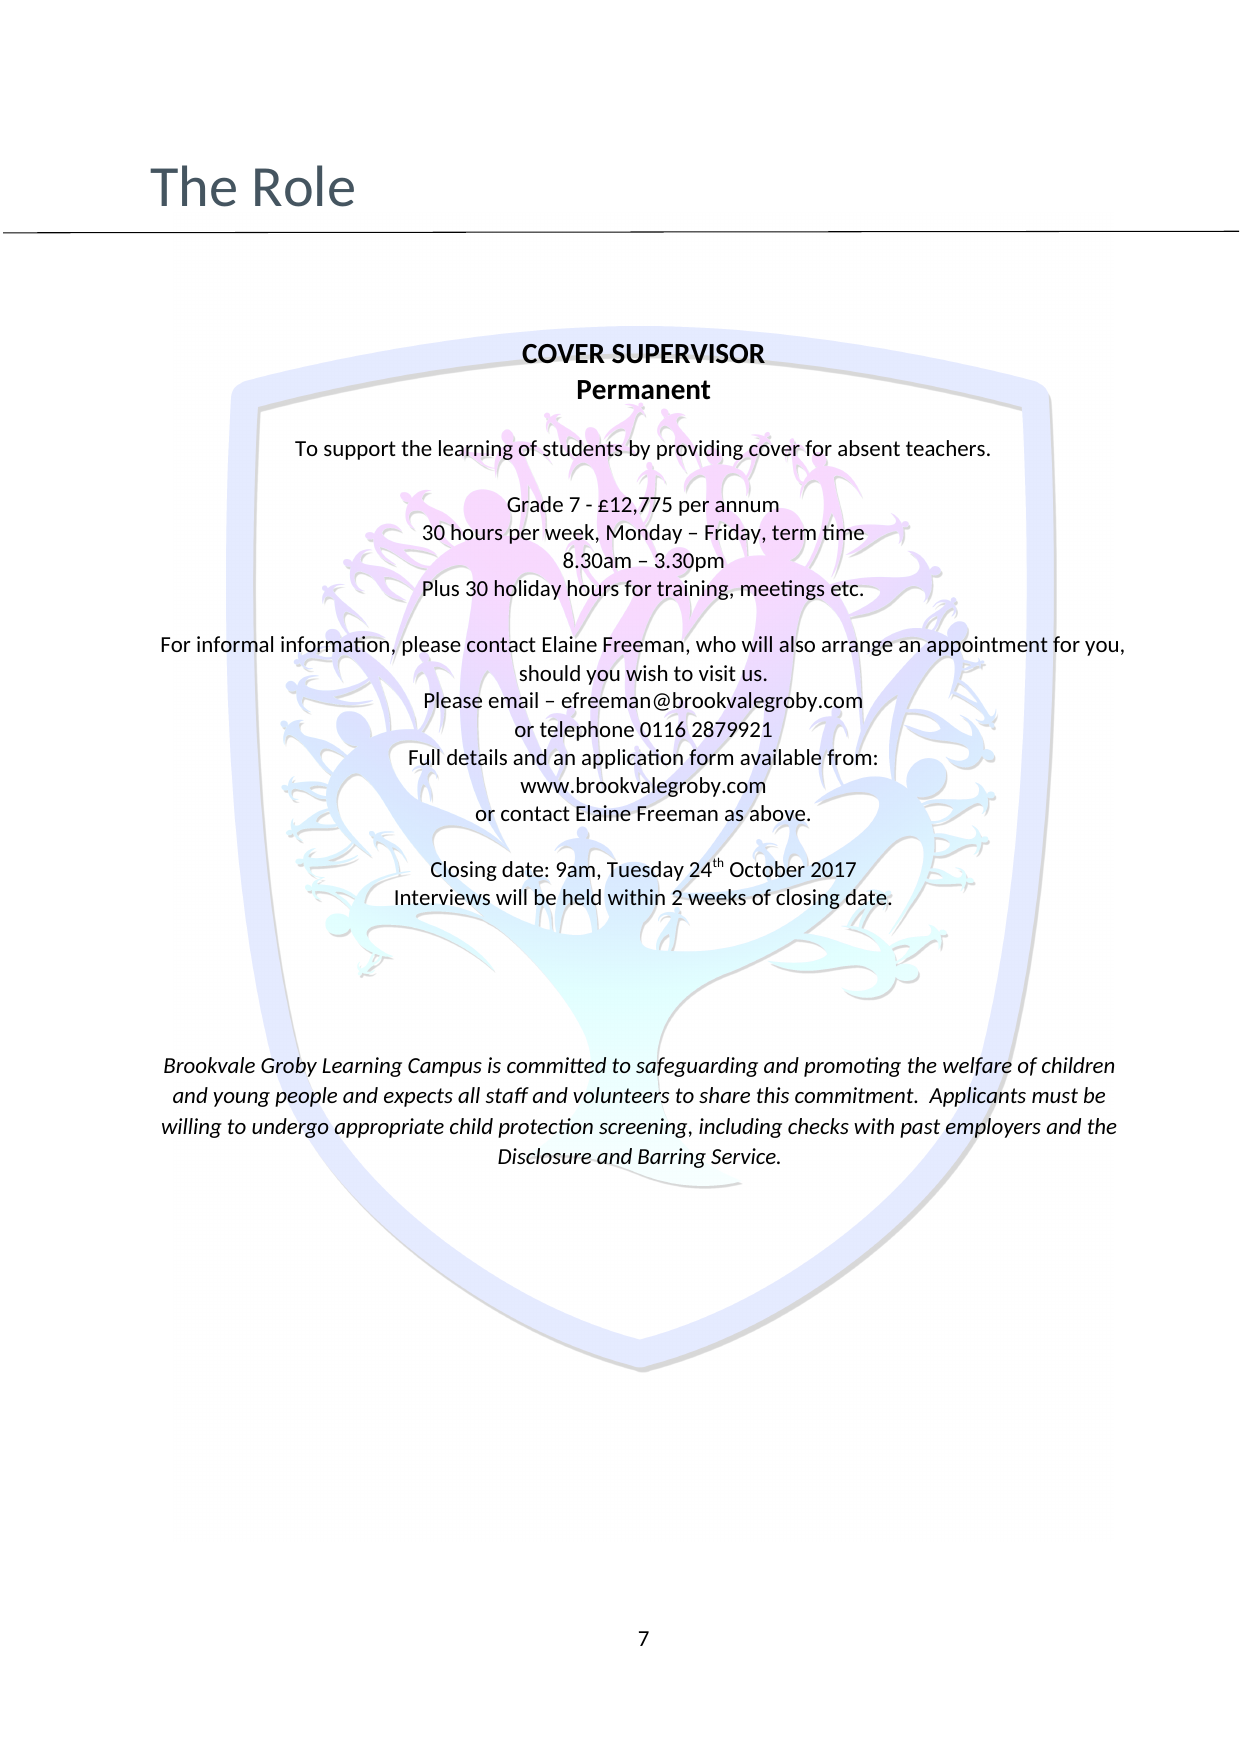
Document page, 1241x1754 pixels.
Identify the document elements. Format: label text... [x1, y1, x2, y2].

text For informal information, please contact Elaine Freeman, who will also arrange an appointment for you, should you wish to visit us. [150, 631, 1137, 687]
text Please email – efreeman@brookvalegroby.com [150, 687, 1137, 715]
text www.brookvalegroby.com [150, 771, 1137, 799]
text The Role [150, 150, 1137, 221]
text or contact Elaine Freeman as above. [150, 799, 1137, 827]
text Interviews will be held within 2 weeks of closing date. [150, 883, 1137, 911]
text Grade 7 - £12,775 per annum [150, 491, 1137, 518]
text Closing date: 9am, Tuesday 24th October 2017 [150, 855, 1137, 883]
text To support the learning of students by providing cover for absent teachers. [150, 434, 1137, 462]
subtitle COVER SUPERVISOR [150, 335, 1137, 371]
text Plus 30 holiday hours for training, meetings etc. [150, 574, 1137, 603]
subtitle Permanent [150, 371, 1137, 406]
text Full details and an application form available from: [150, 743, 1137, 771]
text 30 hours per week, Monday – Friday, term time [150, 518, 1137, 547]
text Brookvale Groby Learning Campus is committed to safeguarding and promoting the welfare of children and young people and expects all staff and volunteers to share this commitment. Applicants must be willing to undergo appropriate child protection screening, including checks with past employers and the Disclosure and Barring Service. [150, 1051, 1132, 1170]
text or telephone 0116 2879921 [150, 715, 1137, 743]
text 8.30am – 3.30pm [150, 547, 1137, 574]
